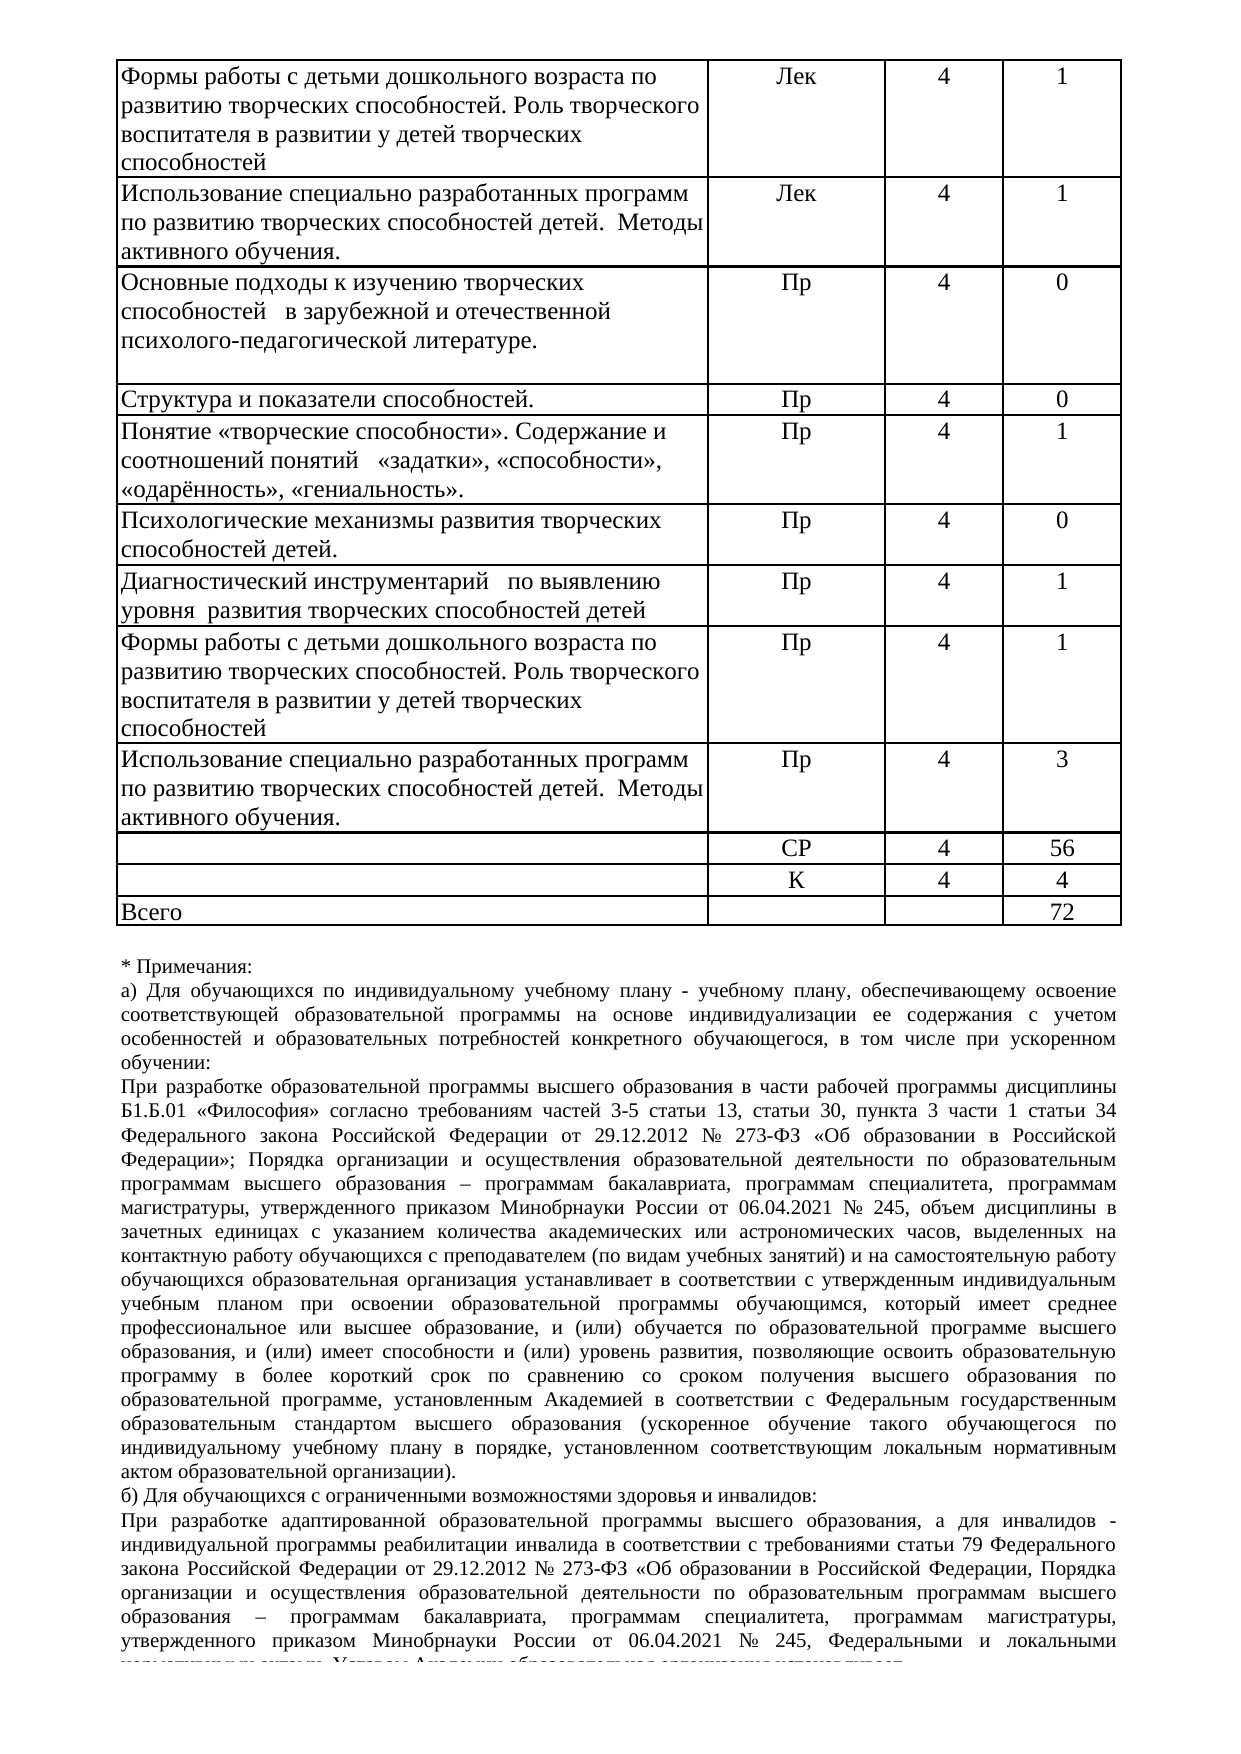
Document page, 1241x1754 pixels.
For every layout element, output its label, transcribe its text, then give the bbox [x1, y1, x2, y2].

table_cell 4 [886, 627, 1002, 742]
table_cell [709, 897, 884, 923]
table_cell Использование специально разработанных программ по развитию творческих способностей детей. Методы активного обучения. [118, 178, 707, 265]
table_cell Понятие «творческие способности». Содержание и соотношений понятий «задатки», «способности», «одарённость», «гениальность». [118, 416, 707, 503]
table_cell Психологические механизмы развития творческих способностей детей. [118, 505, 707, 564]
table_cell К [709, 865, 884, 895]
table_cell Формы работы с детьми дошкольного возраста по развитию творческих способностей. Роль творческого воспитателя в развитии у детей творческих способностей [118, 627, 707, 742]
table_cell Пр [709, 744, 884, 831]
table_cell 4 [886, 385, 1002, 414]
table_cell Пр [709, 385, 884, 414]
table_cell 3 [1004, 744, 1120, 831]
table_cell Пр [709, 627, 884, 742]
table_cell Лек [709, 178, 884, 265]
table_cell 1 [1004, 627, 1120, 742]
table_cell 72 [1004, 897, 1120, 923]
table_cell 4 [886, 416, 1002, 503]
table_cell 4 [886, 268, 1002, 382]
table_cell Пр [709, 416, 884, 503]
table_cell 4 [886, 744, 1002, 831]
table_cell 1 [1004, 566, 1120, 625]
table_cell 4 [886, 566, 1002, 625]
table_cell Всего [118, 897, 707, 923]
table_cell 4 [886, 505, 1002, 564]
table_cell 0 [1004, 505, 1120, 564]
table_cell [886, 897, 1002, 923]
table_cell Пр [709, 268, 884, 382]
table_header Формы работы с детьми дошкольного возраста по развитию творческих способностей. Роль творческого воспитателя в развитии у детей творческих способностей [118, 61, 707, 176]
table_cell Пр [709, 566, 884, 625]
table_cell 4 [886, 865, 1002, 895]
table_cell * Примечания: а) Для обучающихся по индивидуальному учебному плану - учебному плану, обеспечивающему освоение соответствующей образовательной программы на основе индивидуализации ее содержания с учетом особенностей и образовательных потребностей конкретного обучающегося, в том числе при ускоренном обучении: При разработке образовательной программы высшего образования в части рабочей программы дисциплины Б1.Б.01 «Философия» согласно требованиям частей 3-5 статьи 13, статьи 30, пункта 3 части 1 статьи 34 Федерального закона Российской Федерации от 29.12.2012 № 273-ФЗ «Об образовании в Российской Федерации»; Порядка организации и осуществления образовательной деятельности по образовательным программам высшего образования – программам бакалавриата, программам специалитета, программам магистратуры, утвержденного приказом Минобрнауки России от 06.04.2021 № 245, объем дисциплины в зачетных единицах с указанием количества академических или астрономических часов, выделенных на контактную работу обучающихся с преподавателем (по видам учебных занятий) и на самостоятельную работу обучающихся образовательная организация устанавливает в соответствии с утвержденным индивидуальным учебным планом при освоении образовательной программы обучающимся, который имеет среднее профессиональное или высшее образование, и (или) обучается по образовательной программе высшего образования, и (или) имеет способности и (или) уровень развития, позволяющие освоить образовательную программу в более короткий срок по сравнению со сроком получения высшего образования по образовательной программе, установленным Академией в соответствии с Федеральным государственным образовательным стандартом высшего образования (ускоренное обучение такого обучающегося по индивидуальному учебному плану в порядке, установленном соответствующим локальным нормативным актом образовательной организации). б) Для обучающихся с ограниченными возможностями здоровья и инвалидов: При разработке адаптированной образовательной программы высшего образования, а для инвалидов - индивидуальной программы реабилитации инвалида в соответствии с требованиями статьи 79 Федерального закона Российской Федерации от 29.12.2012 № 273-ФЗ «Об образовании в Российской Федерации, Порядка организации и осуществления образовательной деятельности по образовательным программам высшего образования – программам бакалавриата, программам специалитета, программам магистратуры, утвержденного приказом Минобрнауки России от 06.04.2021 № 245, Федеральными и локальными нормативными актами, Уставом Академии образовательная организация устанавливает [117, 926, 1121, 1662]
table_cell Пр [709, 505, 884, 564]
table_cell 4 [1004, 865, 1120, 895]
table_cell [118, 834, 707, 863]
table_header Лек [709, 61, 884, 176]
table_cell Структура и показатели способностей. [118, 385, 707, 414]
table_cell Диагностический инструментарий по выявлению уровня развития творческих способностей детей [118, 566, 707, 625]
table_cell 0 [1004, 385, 1120, 414]
table_cell 4 [886, 178, 1002, 265]
table_header 4 [886, 61, 1002, 176]
table_cell 1 [1004, 178, 1120, 265]
table_cell 4 [886, 834, 1002, 863]
table_header 1 [1004, 61, 1120, 176]
table_cell Использование специально разработанных программ по развитию творческих способностей детей. Методы активного обучения. [118, 744, 707, 831]
table_cell 56 [1004, 834, 1120, 863]
table_cell 0 [1004, 268, 1120, 382]
table_cell [118, 865, 707, 895]
table_cell СР [709, 834, 884, 863]
table_cell 1 [1004, 416, 1120, 503]
table_cell Основные подходы к изучению творческих способностей в зарубежной и отечественной психолого-педагогической литературе. [118, 268, 707, 382]
